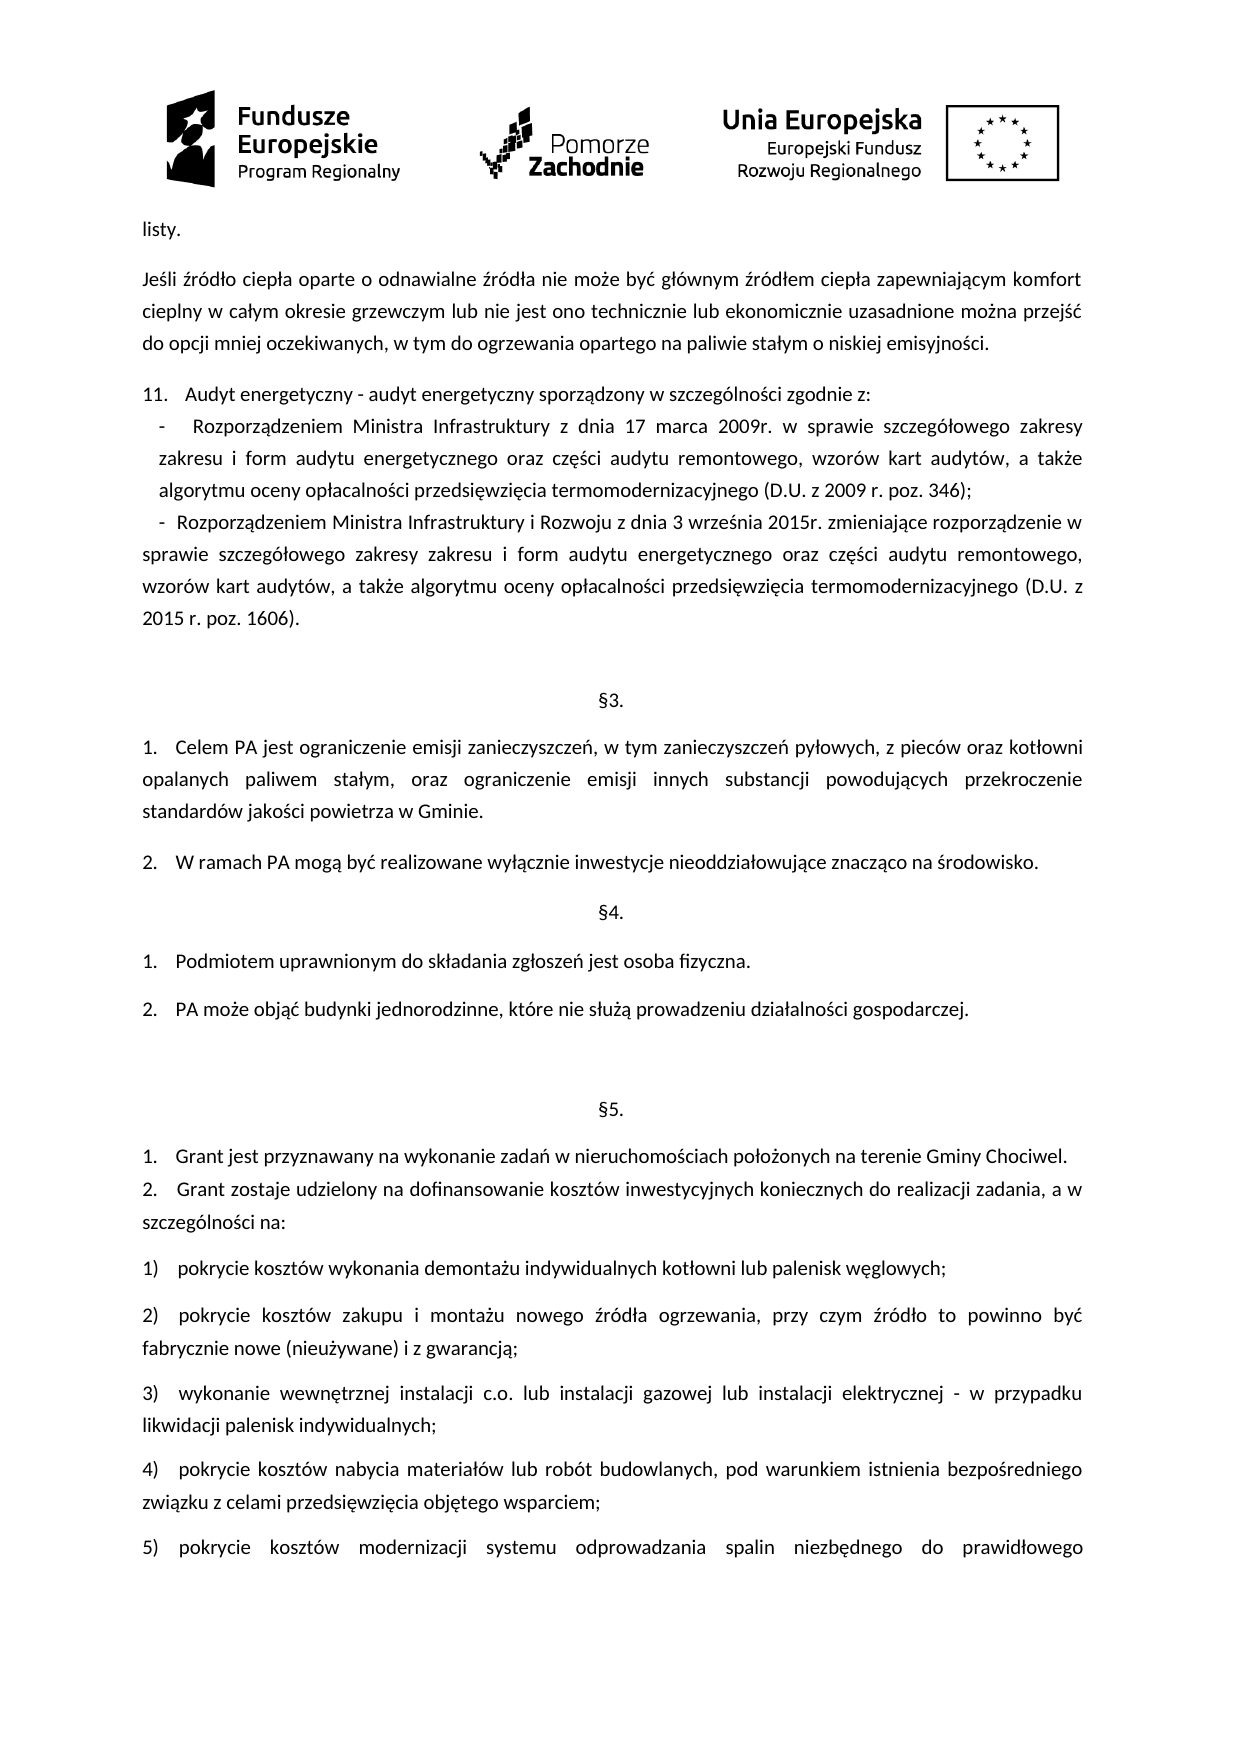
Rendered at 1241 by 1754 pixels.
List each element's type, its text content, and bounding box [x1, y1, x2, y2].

list Audyt energetyczny - audyt energetyczny sporządzony w szczególności zgodnie z: [142, 376, 1084, 408]
list Celem PA jest ograniczenie emisji zanieczyszczeń, w tym zanieczyszczeń pyłowych, z pieców oraz kotłowni opalanych paliwem stałym, oraz ograniczenie emisji innych substancji powodujących przekroczenie standardów jakości powietrza w Gminie. [142, 729, 1084, 825]
list Rozporządzeniem Ministra Infrastruktury i Rozwoju z dnia 3 września 2015r. zmieniające rozporządzenie w sprawie szczegółowego zakresy zakresu i form audytu energetycznego oraz części audytu remontowego, wzorów kart audytów, a także algorytmu oceny opłacalności przedsięwzięcia termomodernizacyjnego (D.U. z 2015 r. poz. 1606). [142, 504, 1084, 632]
list Podmiotem uprawnionym do składania zgłoszeń jest osoba fizyczna. [142, 951, 1084, 972]
list pokrycie kosztów modernizacji systemu odprowadzania spalin niezbędnego do prawidłowego funkcjonowania nowego źródła ogrzewania; [142, 1528, 1084, 1561]
text Jeśli źródło ciepła oparte o odnawialne źródła nie może być głównym źródłem ciepła zapewniającym komfort cieplny w całym okresie grzewczym lub nie jest ono technicznie lub ekonomicznie uzasadnione można przejść do opcji mniej oczekiwanych, w tym do ogrzewania opartego na paliwie stałym o niskiej emisyjności. [142, 261, 1084, 357]
list Grant jest przyznawany na wykonanie zadań w nieruchomościach położonych na terenie Gminy Chociwel. [142, 1138, 1084, 1170]
text §4. [142, 903, 1080, 924]
text §5. [142, 1099, 1080, 1120]
list PA może objąć budynki jednorodzinne, które nie służą prowadzeniu działalności gospodarczej. [142, 991, 1084, 1022]
list Grant zostaje udzielony na dofinansowanie kosztów inwestycyjnych koniecznych do realizacji zadania, a w szczególności na: [142, 1170, 1084, 1236]
list wykonanie wewnętrznej instalacji c.o. lub instalacji gazowej lub instalacji elektrycznej - w przypadku likwidacji palenisk indywidualnych; [142, 1374, 1084, 1438]
list pokrycie kosztów wykonania demontażu indywidualnych kotłowni lub palenisk węglowych; [142, 1258, 1084, 1279]
list pokrycie kosztów nabycia materiałów lub robót budowlanych, pod warunkiem istnienia bezpośredniego związku z celami przedsięwzięcia objętego wsparciem; [142, 1451, 1084, 1516]
picture [142, 65, 1084, 212]
text §3. [142, 691, 1080, 711]
list Rozporządzeniem Ministra Infrastruktury z dnia 17 marca 2009r. w sprawie szczegółowego zakresy zakresu i form audytu energetycznego oraz części audytu remontowego, wzorów kart audytów, a także algorytmu oceny opłacalności przedsięwzięcia termomodernizacyjnego (D.U. z 2009 r. poz. 346); [159, 408, 1084, 504]
list pokrycie kosztów zakupu i montażu nowego źródła ogrzewania, przy czym źródło to powinno być fabrycznie nowe (nieużywane) i z gwarancją; [142, 1297, 1084, 1362]
list W ramach PA mogą być realizowane wyłącznie inwestycje nieoddziałowujące znacząco na środowisko. [142, 844, 1084, 876]
